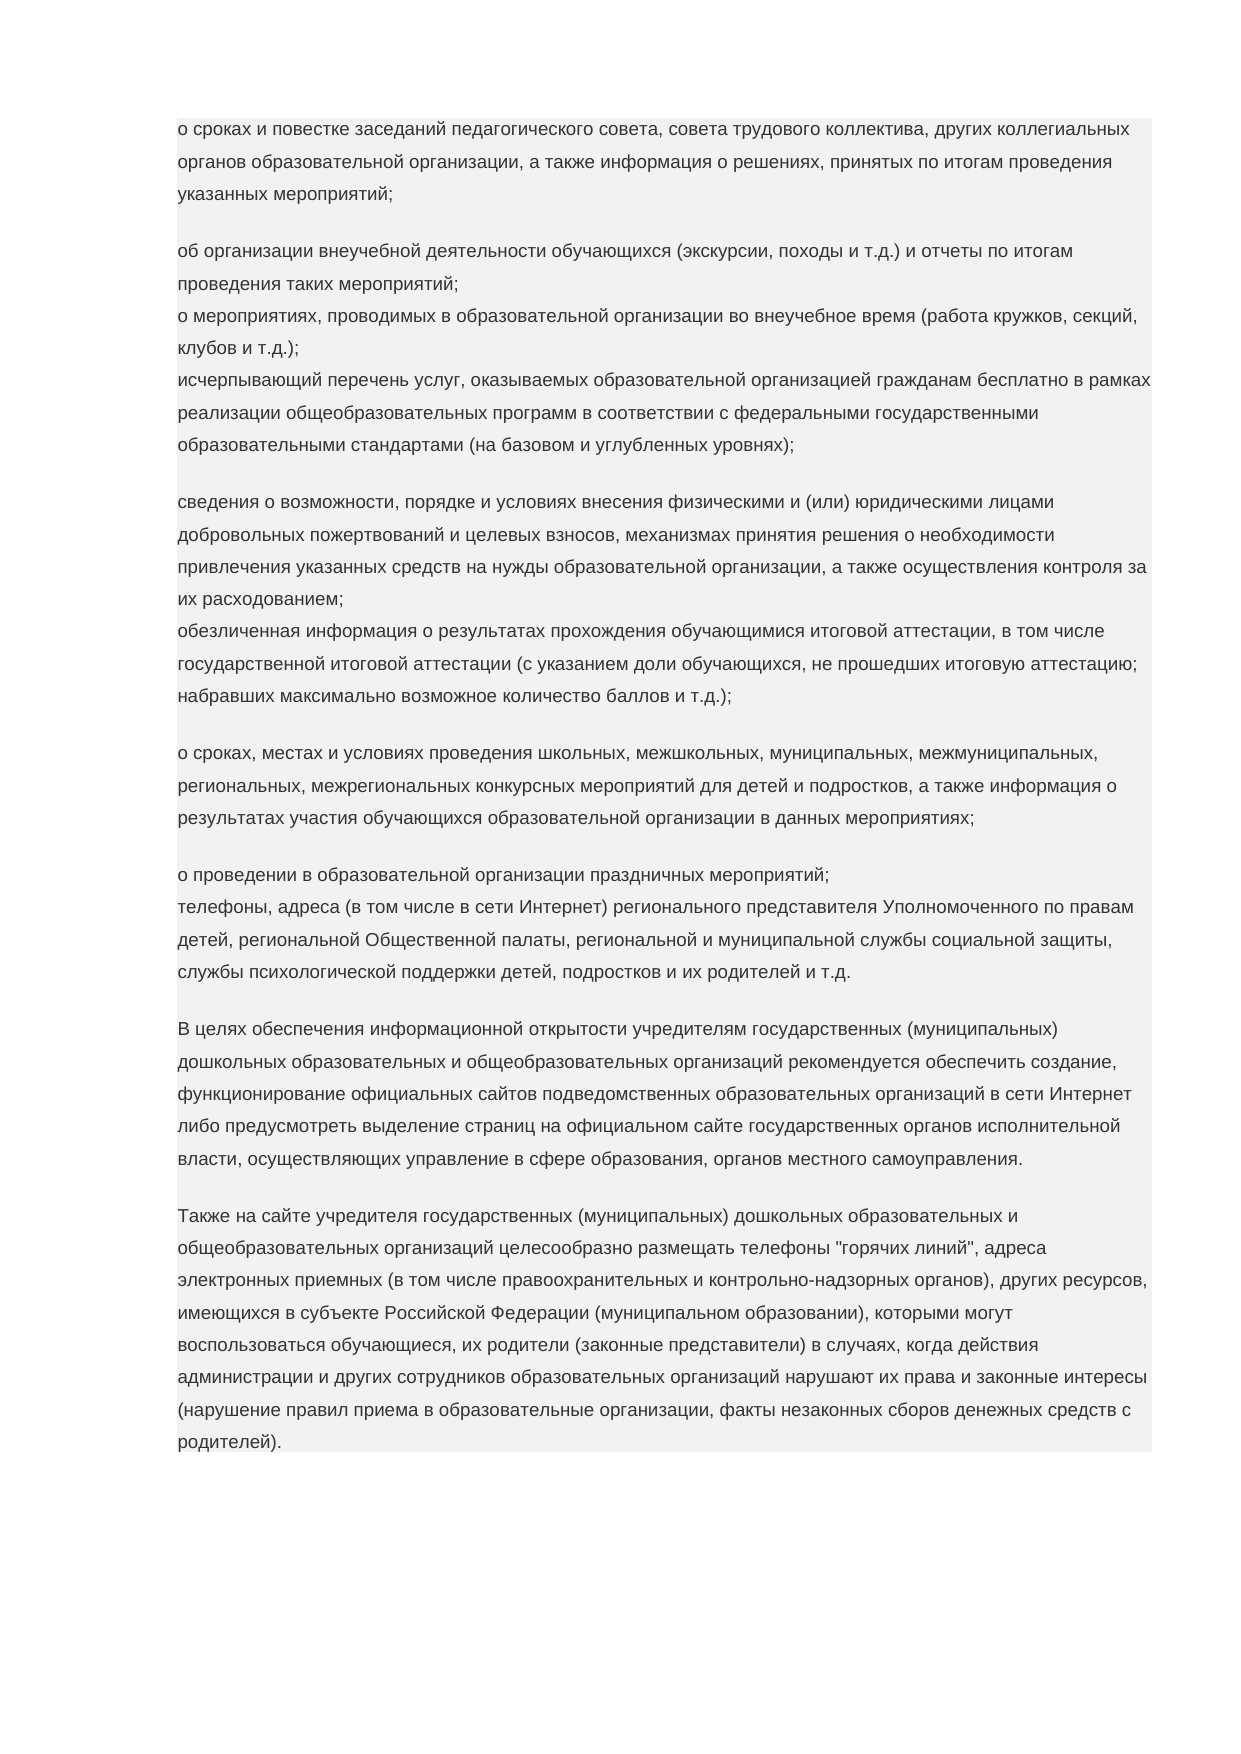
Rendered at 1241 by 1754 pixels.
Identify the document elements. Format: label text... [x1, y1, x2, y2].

text сведения о возможности, порядке и условиях внесения физическими и (или) юридическими лицами добровольных пожертвований и целевых взносов, механизмах принятия решения о необходимости привлечения указанных средств на нужды образовательной организации, а также осуществления контроля за их расходованием; обезличенная информация о результатах прохождения обучающимися итоговой аттестации, в том числе государственной итоговой аттестации (с указанием доли обучающихся, не прошедших итоговую аттестацию; набравших максимально возможное количество баллов и т.д.); [177, 491, 1152, 706]
text о сроках, местах и условиях проведения школьных, межшкольных, муниципальных, межмуниципальных, региональных, межрегиональных конкурсных мероприятий для детей и подростков, а также информация о результатах участия обучающихся образовательной организации в данных мероприятиях; [177, 742, 1152, 828]
text Также на сайте учредителя государственных (муниципальных) дошкольных образовательных и общеобразовательных организаций целесообразно размещать телефоны "горячих линий", адреса электронных приемных (в том числе правоохранительных и контрольно-надзорных органов), других ресурсов, имеющихся в субъекте Российской Федерации (муниципальном образовании), которыми могут воспользоваться обучающиеся, их родители (законные представители) в случаях, когда действия администрации и других сотрудников образовательных организаций нарушают их права и законные интересы (нарушение правил приема в образовательные организации, факты незаконных сборов денежных средств с родителей). [177, 1204, 1152, 1452]
text о проведении в образовательной организации праздничных мероприятий; телефоны, адреса (в том числе в сети Интернет) регионального представителя Уполномоченного по правам детей, региональной Общественной палаты, региональной и муниципальной службы социальной защиты, службы психологической поддержки детей, подростков и их родителей и т.д. [177, 864, 1152, 982]
text об организации внеучебной деятельности обучающихся (экскурсии, походы и т.д.) и отчеты по итогам проведения таких мероприятий; о мероприятиях, проводимых в образовательной организации во внеучебное время (работа кружков, секций, клубов и т.д.); исчерпывающий перечень услуг, оказываемых образовательной организацией гражданам бесплатно в рамках реализации общеобразовательных программ в соответствии с федеральными государственными образовательными стандартами (на базовом и углубленных уровнях); [177, 240, 1152, 455]
text В целях обеспечения информационной открытости учредителям государственных (муниципальных) дошкольных образовательных и общеобразовательных организаций рекомендуется обеспечить создание, функционирование официальных сайтов подведомственных образовательных организаций в сети Интернет либо предусмотреть выделение страниц на официальном сайте государственных органов исполнительной власти, осуществляющих управление в сфере образования, органов местного самоуправления. [177, 1018, 1152, 1169]
text о сроках и повестке заседаний педагогического совета, совета трудового коллектива, других коллегиальных органов образовательной организации, а также информация о решениях, принятых по итогам проведения указанных мероприятий; [177, 118, 1152, 204]
